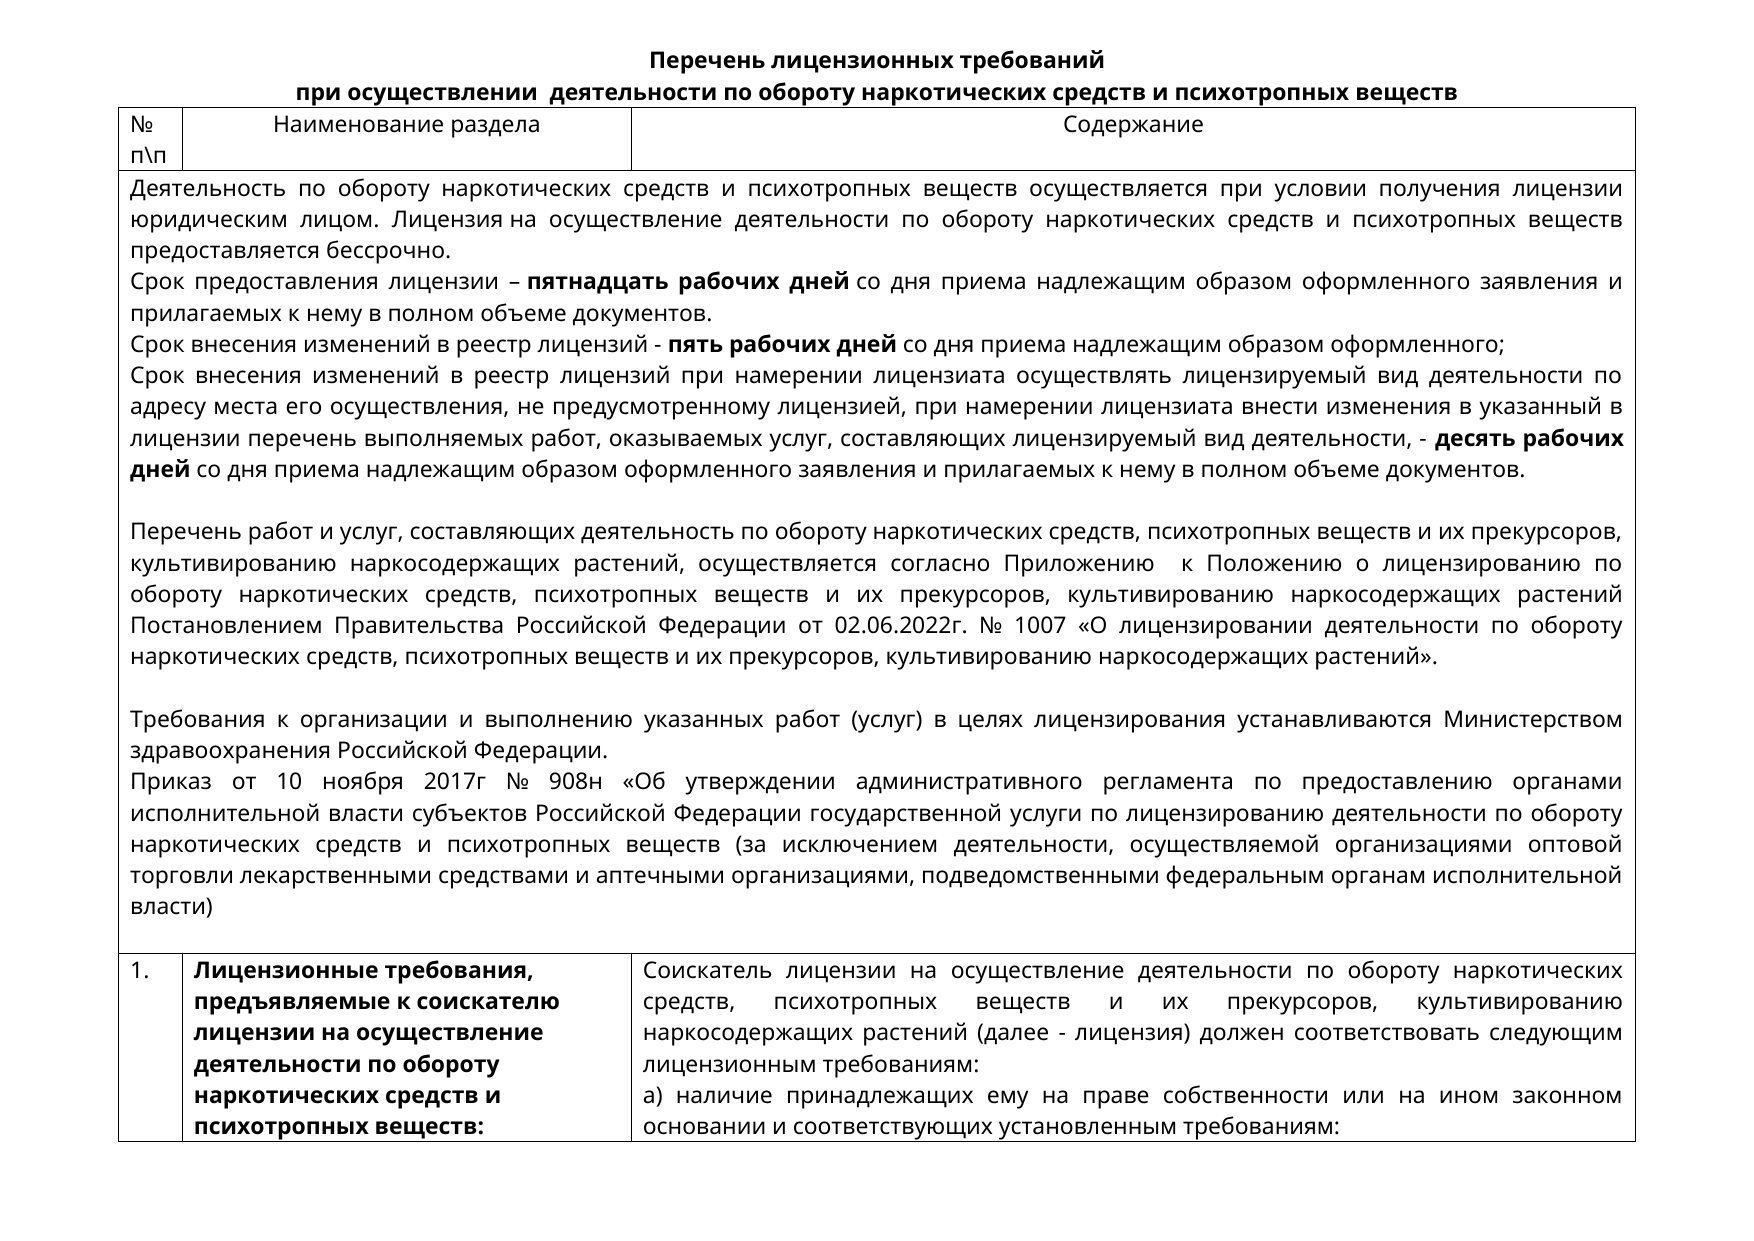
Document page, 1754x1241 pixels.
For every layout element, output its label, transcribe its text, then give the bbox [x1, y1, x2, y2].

table_cell Деятельность по обороту наркотических средств и психотропных веществ осуществляется при условии получения лицензии юридическим лицом. Лицензия на осуществление деятельности по обороту наркотических средств и психотропных веществ предоставляется бессрочно. Срок предоставления лицензии – пятнадцать рабочих дней со дня приема надлежащим образом оформленного заявления и прилагаемых к нему в полном объеме документов. Срок внесения изменений в реестр лицензий - пять рабочих дней со дня приема надлежащим образом оформленного; Срок внесения изменений в реестр лицензий при намерении лицензиата осуществлять лицензируемый вид деятельности по адресу места его осуществления, не предусмотренному лицензией, при намерении лицензиата внести изменения в указанный в лицензии перечень выполняемых работ, оказываемых услуг, составляющих лицензируемый вид деятельности, - десять рабочих дней со дня приема надлежащим образом оформленного заявления и прилагаемых к нему в полном объеме документов. Перечень работ и услуг, составляющих деятельность по обороту наркотических средств, психотропных веществ и их прекурсоров, культивированию наркосодержащих растений, осуществляется согласно Приложению к Положению о лицензированию по обороту наркотических средств, психотропных веществ и их прекурсоров, культивированию наркосодержащих растений Постановлением Правительства Российской Федерации от 02.06.2022г. № 1007 «О лицензировании деятельности по обороту наркотических средств, психотропных веществ и их прекурсоров, культивированию наркосодержащих растений». Требования к организации и выполнению указанных работ (услуг) в целях лицензирования устанавливаются Министерством здравоохранения Российской Федерации. Приказ от 10 ноября 2017г № 908н «Об утверждении административного регламента по предоставлению органами исполнительной власти субъектов Российской Федерации государственной услуги по лицензированию деятельности по обороту наркотических средств и психотропных веществ (за исключением деятельности, осуществляемой организациями оптовой торговли лекарственными средствами и аптечными организациями, подведомственными федеральным органам исполнительной власти) [119, 171, 1635, 953]
table_header № п\п [119, 108, 182, 170]
table_cell 1. [119, 954, 182, 1141]
table_header Наименование раздела [183, 108, 631, 170]
text Перечень лицензионных требований [118, 44, 1636, 76]
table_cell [632, 954, 1635, 1141]
text при осуществлении деятельности по обороту наркотических средств и психотропных веществ [118, 76, 1636, 107]
table_header Содержание [632, 108, 1635, 170]
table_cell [183, 954, 631, 1141]
